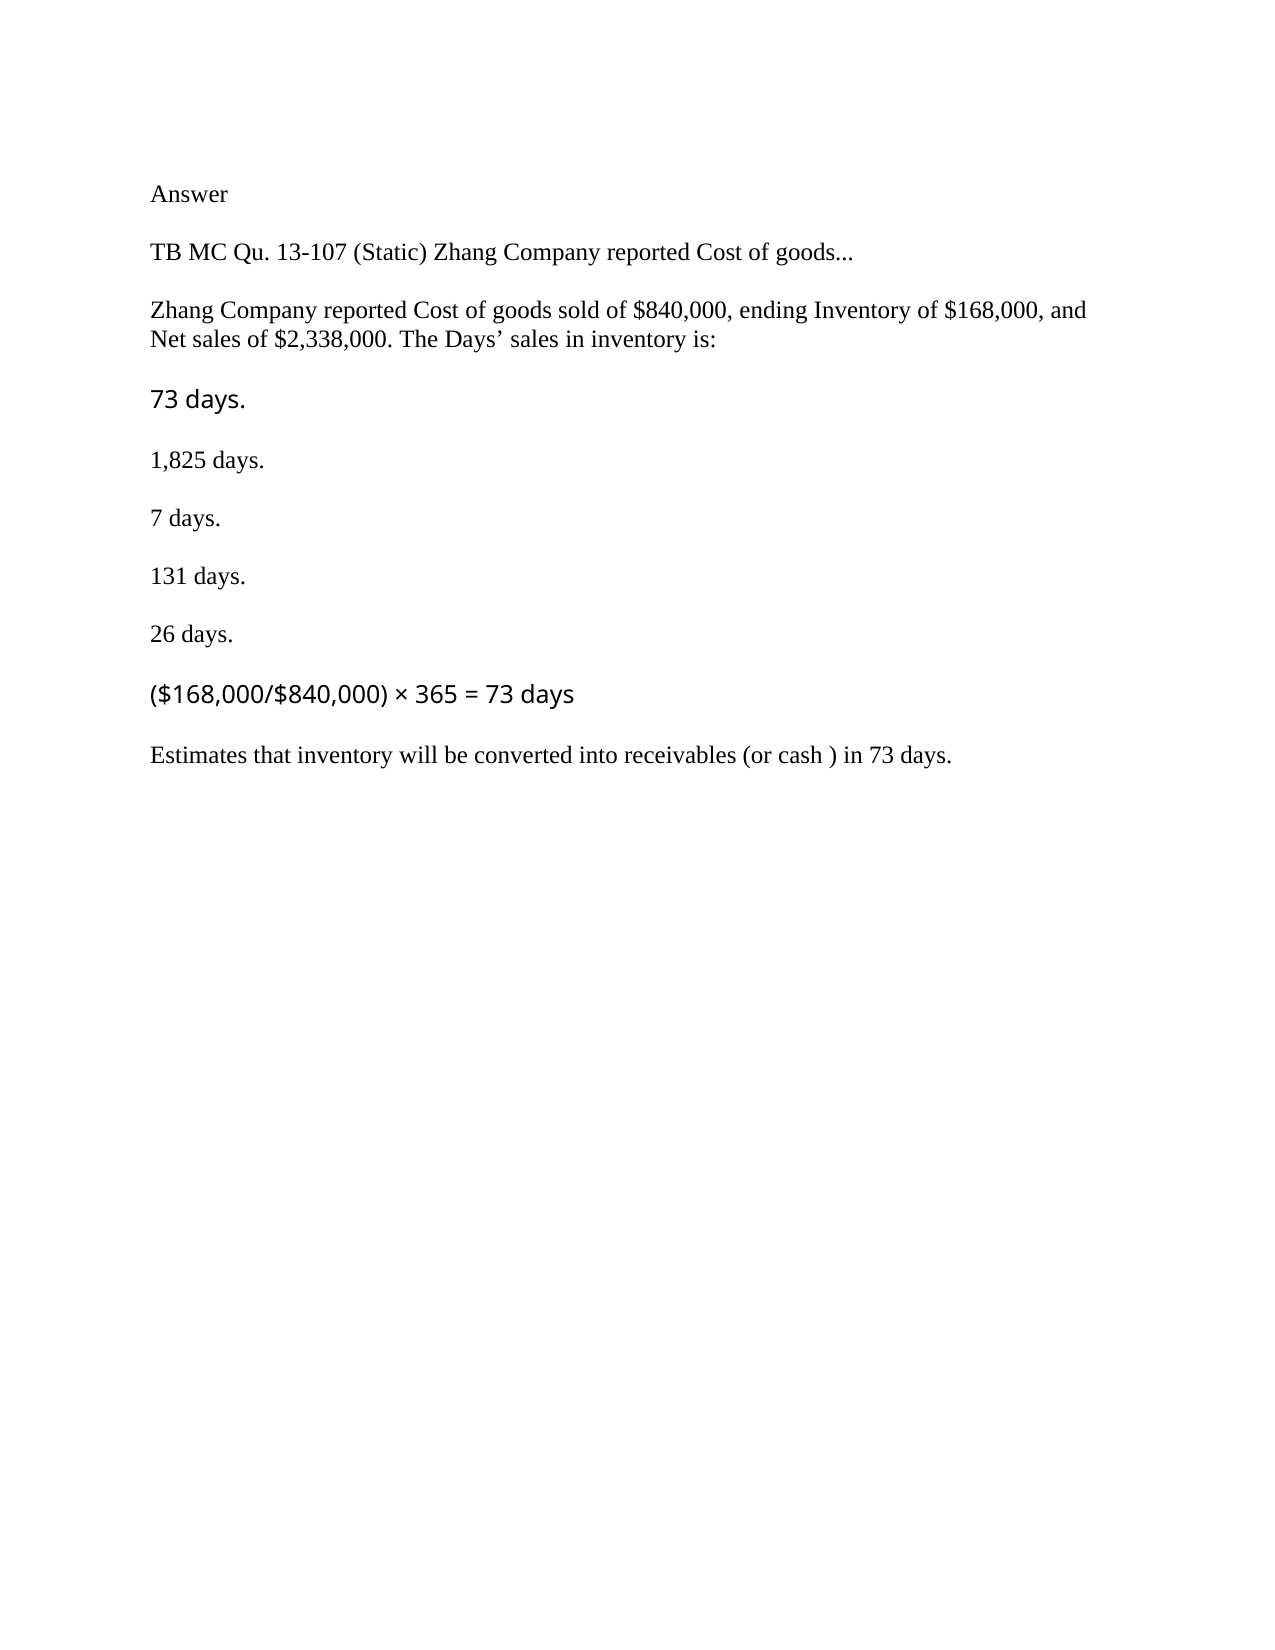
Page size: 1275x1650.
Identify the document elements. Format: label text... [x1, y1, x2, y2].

text 73 days. [150, 382, 1125, 416]
text Zhang Company reported Cost of goods sold of $840,000, ending Inventory of $168,000, and Net sales of $2,338,000. The Days’ sales in inventory is: [150, 295, 1125, 352]
text 1,825 days. [150, 445, 1125, 474]
text ($168,000/$840,000) × 365 = 73 days [150, 677, 1125, 711]
text 131 days. [150, 561, 1125, 589]
text 7 days. [150, 503, 1125, 532]
text Estimates that inventory will be converted into receivables (or cash ) in 73 days. [150, 740, 1125, 768]
title TB MC Qu. 13-107 (Static) Zhang Company reported Cost of goods... [150, 237, 1125, 266]
title Answer [150, 179, 1125, 208]
text 26 days. [150, 619, 1125, 647]
